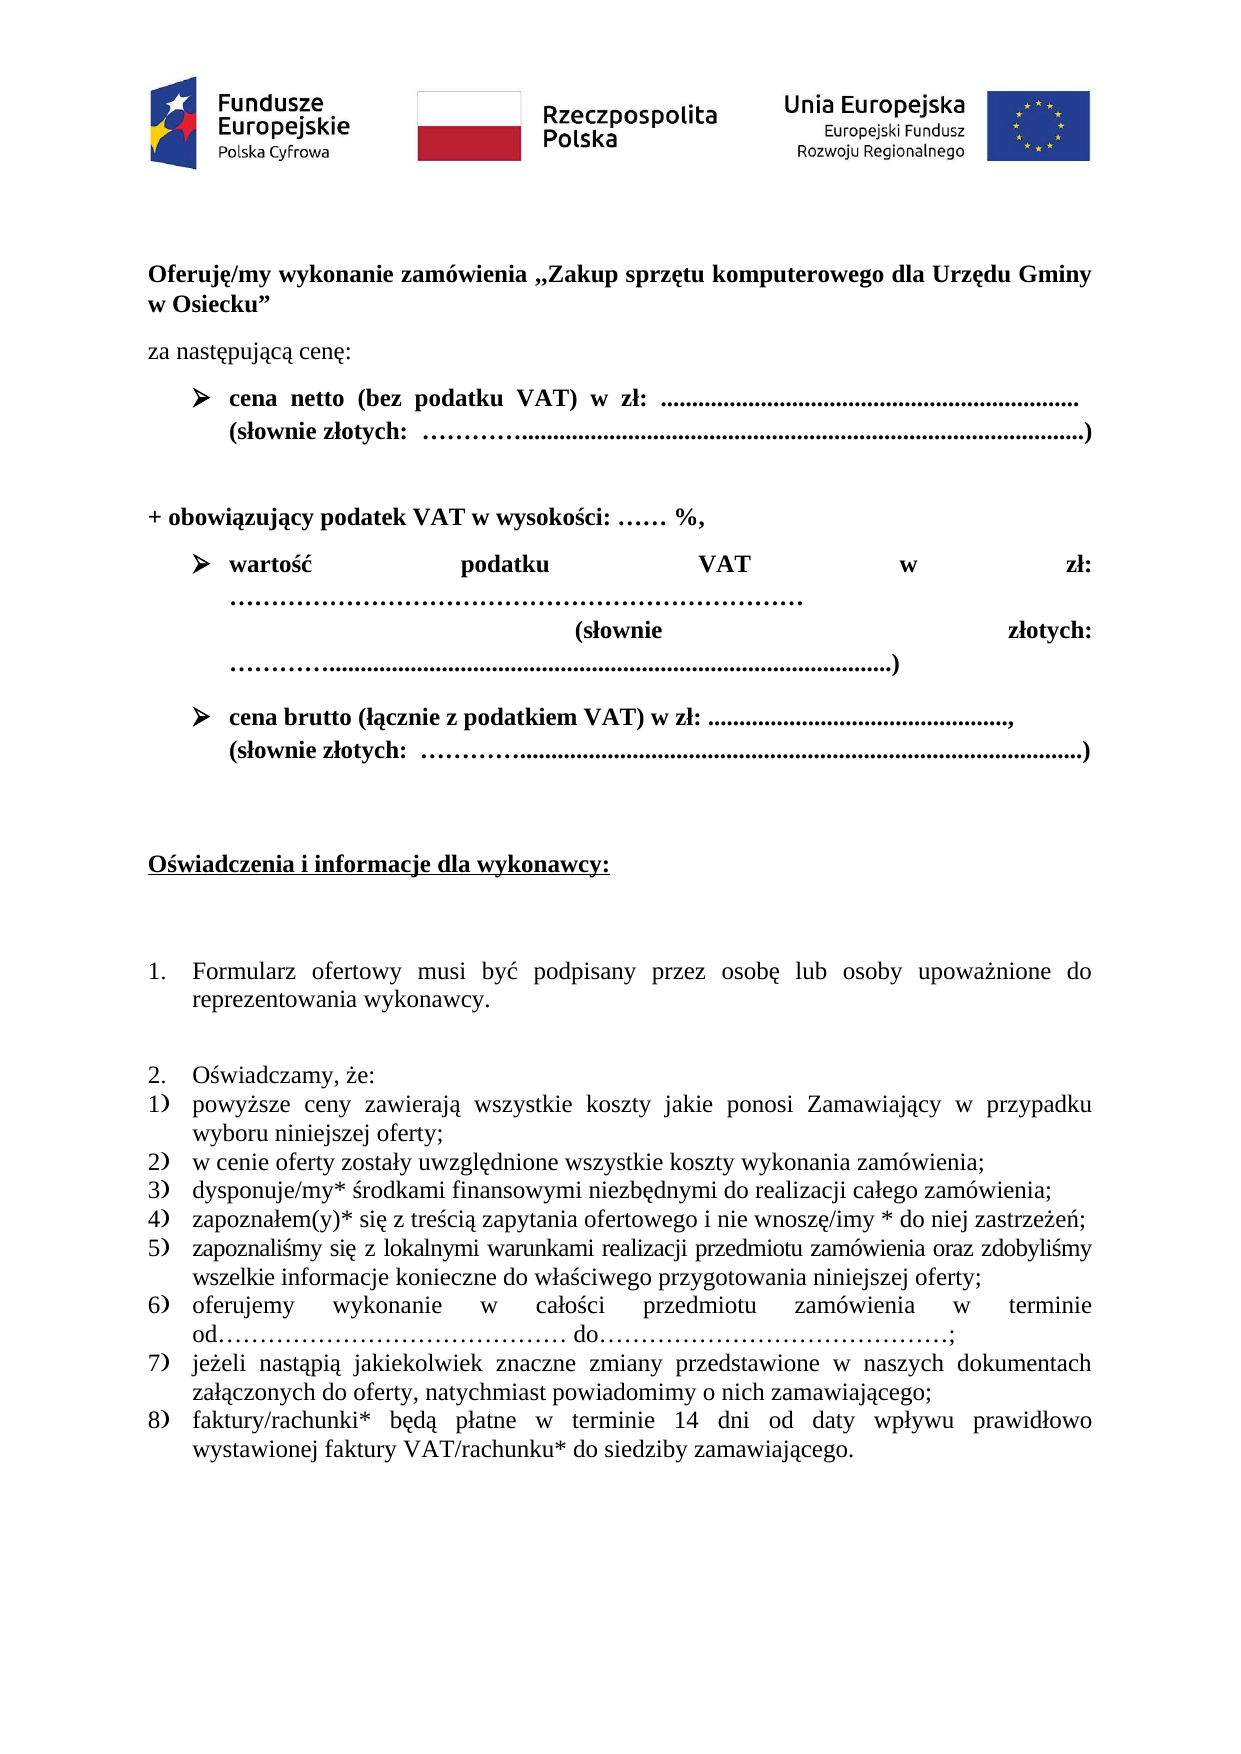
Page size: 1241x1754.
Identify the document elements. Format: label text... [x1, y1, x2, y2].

list zapoznaliśmy się z lokalnymi warunkami realizacji przedmiotu zamówienia oraz zdobyliśmy wszelkie informacje konieczne do właściwego przygotowania niniejszej oferty; [148, 1233, 1093, 1290]
list cena brutto (łącznie z podatkiem VAT) w zł: ................................................, [191, 702, 1093, 731]
list faktury/rachunki* będą płatne w terminie 14 dni od daty wpływu prawidłowo wystawionej faktury VAT/rachunku* do siedziby zamawiającego. [148, 1405, 1093, 1463]
list cena netto (bez podatku VAT) w zł: ................................................................... (słownie złotych: …………..........................................................................................) [191, 383, 1093, 477]
list jeżeli nastąpią jakiekolwiek znaczne zmiany przedstawione w naszych dokumentach załączonych do oferty, natychmiast powiadomimy o nich zamawiającego; [148, 1348, 1093, 1405]
list (słownie złotych: …………..........................................................................................) [229, 735, 1093, 764]
list wartość podatku VAT w zł: …………………………………………………………… [191, 549, 1093, 611]
list powyższe ceny zawierają wszystkie koszty jakie ponosi Zamawiający w przypadku wyboru niniejszej oferty; [148, 1089, 1093, 1147]
list Formularz ofertowy musi być podpisany przez osobę lub osoby upoważnione do reprezentowania wykonawcy. [148, 956, 1093, 1013]
list oferujemy wykonanie w całości przedmiotu zamówienia w terminie od…………………………………… do……………………………………; [148, 1290, 1093, 1348]
list (słownie złotych: …………..........................................................................................) [229, 615, 1093, 677]
list zapoznałem(y)* się z treścią zapytania ofertowego i nie wnoszę/imy * do niej zastrzeżeń; [148, 1204, 1093, 1233]
list Oświadczamy, że: [148, 1060, 1093, 1089]
text + obowiązujący podatek VAT w wysokości: …… %, [148, 502, 1093, 531]
list w cenie oferty zostały uwzględnione wszystkie koszty wykonania zamówienia; [148, 1147, 1093, 1175]
text Oświadczenia i informacje dla wykonawcy: [148, 849, 1093, 878]
text za następującą cenę: [148, 336, 1093, 365]
picture [147, 73, 1093, 173]
text Oferuję/my wykonanie zamówienia ,,Zakup sprzętu komputerowego dla Urzędu Gminy w Osiecku” [148, 228, 1093, 318]
list dysponuje/my* środkami finansowymi niezbędnymi do realizacji całego zamówienia; [148, 1175, 1093, 1204]
